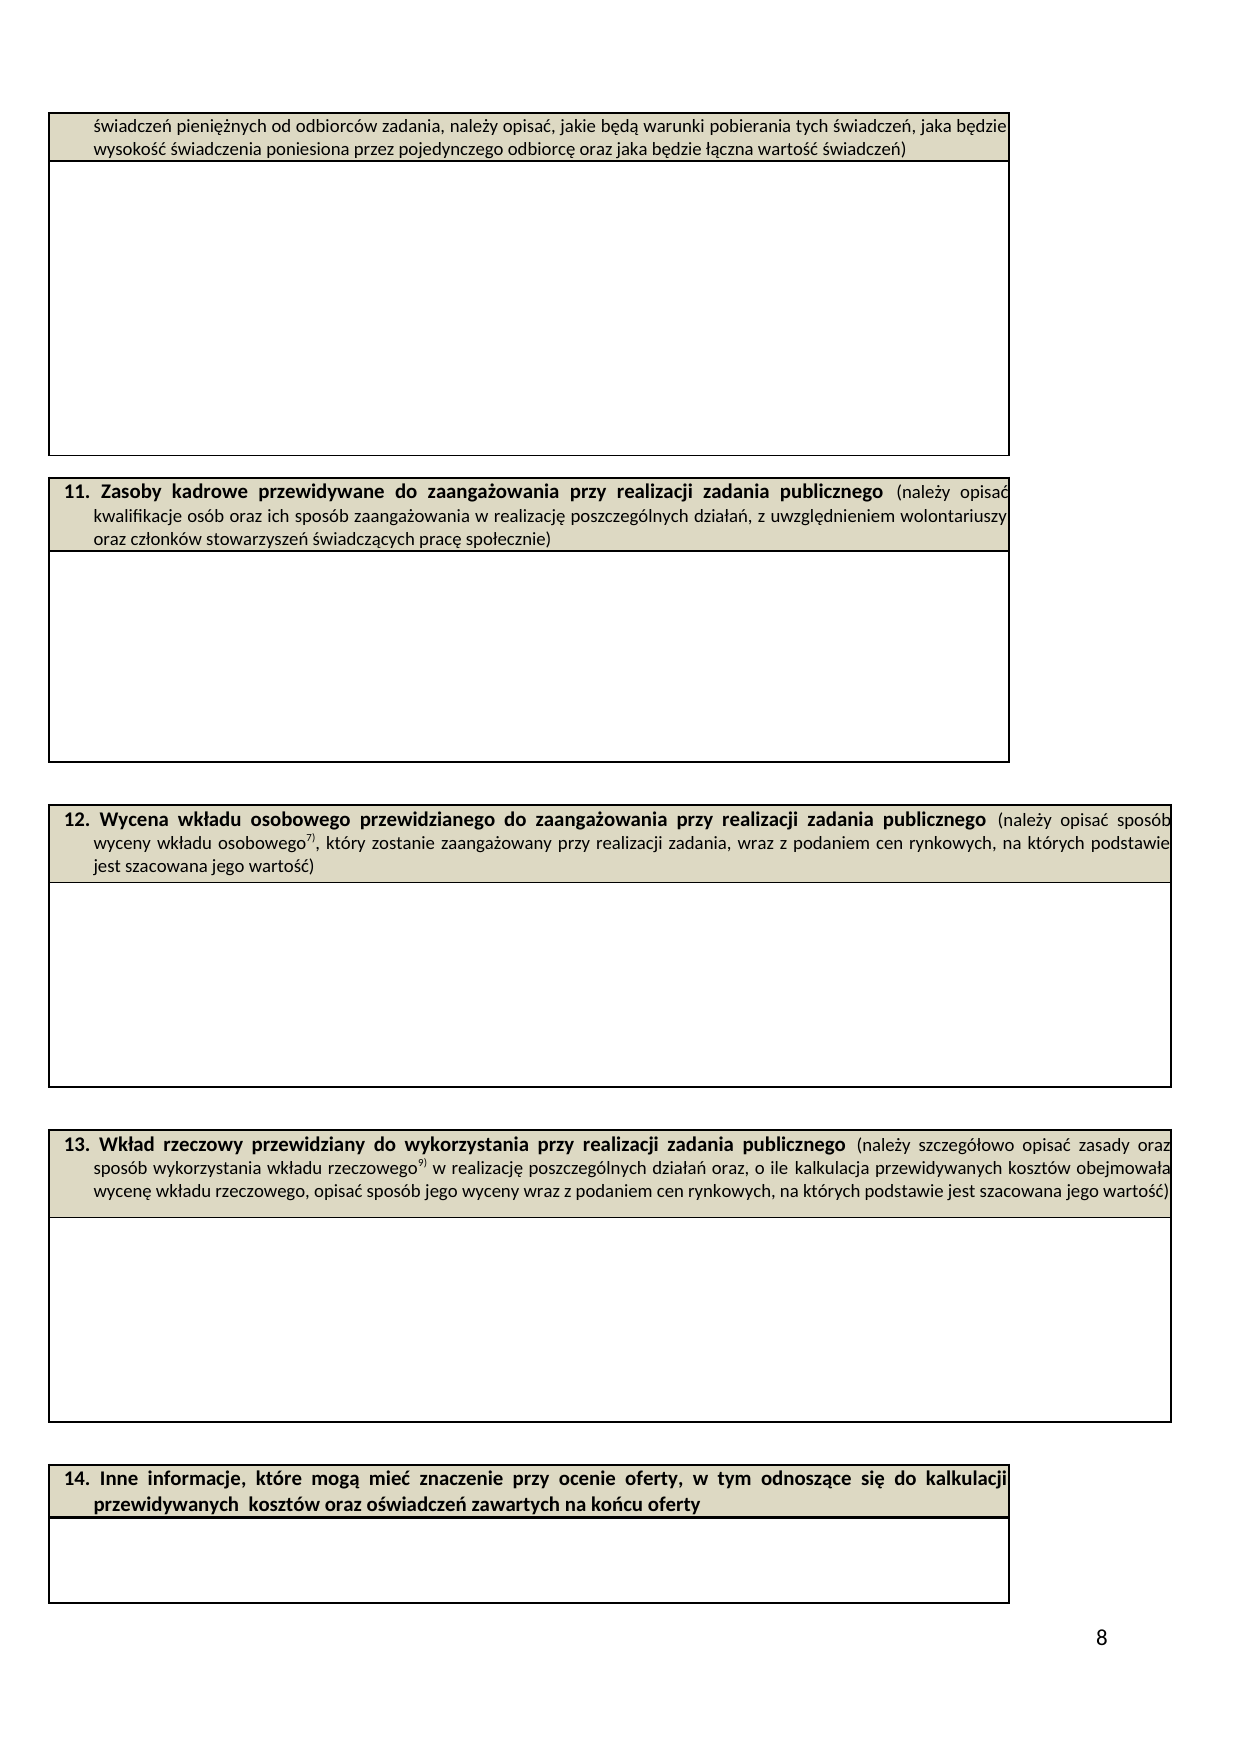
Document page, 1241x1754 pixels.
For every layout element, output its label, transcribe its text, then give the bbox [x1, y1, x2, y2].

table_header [50, 114, 1008, 160]
table_cell [50, 552, 1008, 761]
table_cell [50, 883, 1170, 1086]
table_header 11. Zasoby kadrowe przewidywane do zaangażowania przy realizacji zadania publicznego (należy opisać kwalifikacje osób oraz ich sposób zaangażowania w realizację poszczególnych działań, z uwzględnieniem wolontariuszy oraz członków stowarzyszeń świadczących pracę społecznie) [50, 479, 1008, 550]
table_cell [50, 1218, 1170, 1421]
table_cell [50, 162, 1008, 455]
table_header 14. Inne informacje, które mogą mieć znaczenie przy ocenie oferty, w tym odnoszące się do kalkulacji przewidywanych kosztów oraz oświadczeń zawartych na końcu oferty [50, 1466, 1008, 1516]
table_cell [50, 1519, 1008, 1602]
table_header 13. Wkład rzeczowy przewidziany do wykorzystania przy realizacji zadania publicznego (należy szczegółowo opisać zasady oraz sposób wykorzystania wkładu rzeczowego9) w realizację poszczególnych działań oraz, o ile kalkulacja przewidywanych kosztów obejmowała wycenę wkładu rzeczowego, opisać sposób jego wyceny wraz z podaniem cen rynkowych, na których podstawie jest szacowana jego wartość) [50, 1131, 1170, 1217]
table_header 12. Wycena wkładu osobowego przewidzianego do zaangażowania przy realizacji zadania publicznego (należy opisać sposób wyceny wkładu osobowego7), który zostanie zaangażowany przy realizacji zadania, wraz z podaniem cen rynkowych, na których podstawie jest szacowana jego wartość) [50, 806, 1170, 882]
